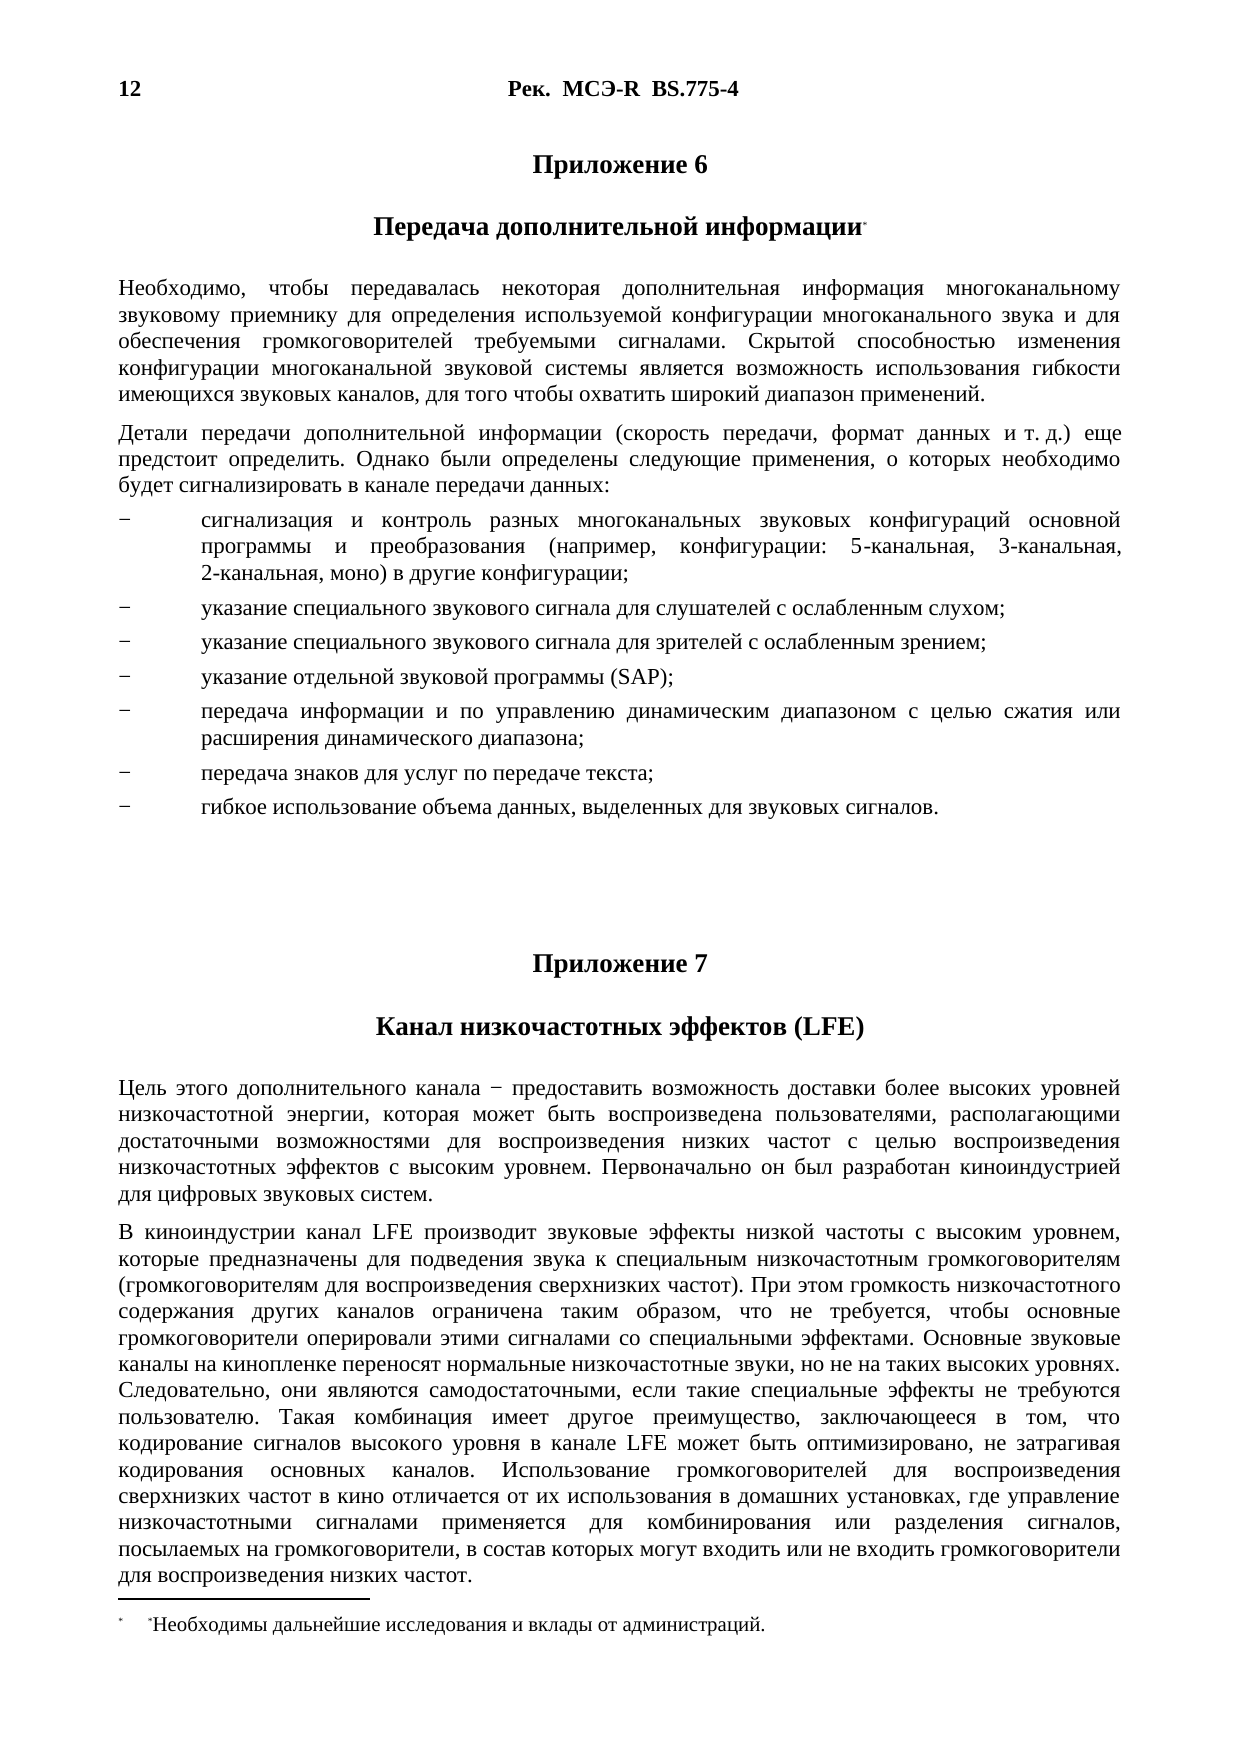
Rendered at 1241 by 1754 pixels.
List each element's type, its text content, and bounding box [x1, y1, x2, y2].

text В киноиндустрии канал LFE производит звуковые эффекты низкой частоты с высоким уровнем, которые предназначены для подведения звука к специальным низкочастотным громкоговорителям (громкоговорителям для воспроизведения сверхнизких частот). При этом громкость низкочастотного содержания других каналов ограничена таким образом, что не требуется, чтобы основные громкоговорители оперировали этими сигналами со специальными эффектами. Основные звуковые каналы на кинопленке переносят нормальные низкочастотные звуки, но не на таких высоких уровнях. Следовательно, они являются самодостаточными, если такие специальные эффекты не требуются пользователю. Такая комбинация имеет другое преимущество, заключающееся в том, что кодирование сигналов высокого уровня в канале LFE может быть оптимизировано, не затрагивая кодирования основных каналов. Использование громкоговорителей для воспроизведения сверхнизких частот в кино отличается от их использования в домашних установках, где управление низкочастотными сигналами применяется для комбинирования или разделения сигналов, посылаемых на громкоговорители, в состав которых могут входить или не входить громкоговорители для воспроизведения низких частот. [118, 1218, 1122, 1587]
text − указание специального звукового сигнала для слушателей с ослабленным слухом; [118, 593, 1122, 620]
text − передача информации и по управлению динамическим диапазоном с целью сжатия или расширения динамического диапазона; [118, 698, 1122, 750]
text − сигнализация и контроль разных многоканальных звуковых конфигураций основной программы и преобразования (например, конфигурации: 5-канальная, 3-канальная, 2-канальная, моно) в другие конфигурации; [118, 506, 1122, 585]
title Необходимо, чтобы передавалась некоторая дополнительная информация многоканальному звуковому приемнику для определения используемой конфигурации многоканального звука и для обеспечения громкоговорителей требуемыми сигналами. Скрытой способностью изменения конфигурации многоканальной звуковой системы является возможность использования гибкости имеющихся звуковых каналов, для того чтобы охватить широкий диапазон применений. [118, 274, 1122, 406]
text − гибкое использование объема данных, выделенных для звуковых сигналов. [118, 793, 1122, 820]
text − указание отдельной звуковой программы (SAP); [118, 663, 1122, 689]
title Приложение 6 Передача дополнительной информации* [118, 148, 1122, 241]
title Цель этого дополнительного канала − предоставить возможность доставки более высоких уровней низкочастотной энергии, которая может быть воспроизведена пользователями, располагающими достаточными возможностями для воспроизведения низких частот с целью воспроизведения низкочастотных эффектов с высоким уровнем. Первоначально он был разработан киноиндустрией для цифровых звуковых систем. [118, 1074, 1122, 1206]
text − указание специального звукового сигнала для зрителей с ослабленным зрением; [118, 628, 1122, 654]
title Приложение 7 Канал низкочастотных эффектов (LFE) [118, 947, 1122, 1041]
text − передача знаков для услуг по передаче текста; [118, 759, 1122, 785]
text Детали передачи дополнительной информации (скорость передачи, формат данных и т. д.) еще предстоит определить. Однако были определены следующие применения, о которых необходимо будет сигнализировать в канале передачи данных: [118, 419, 1122, 498]
